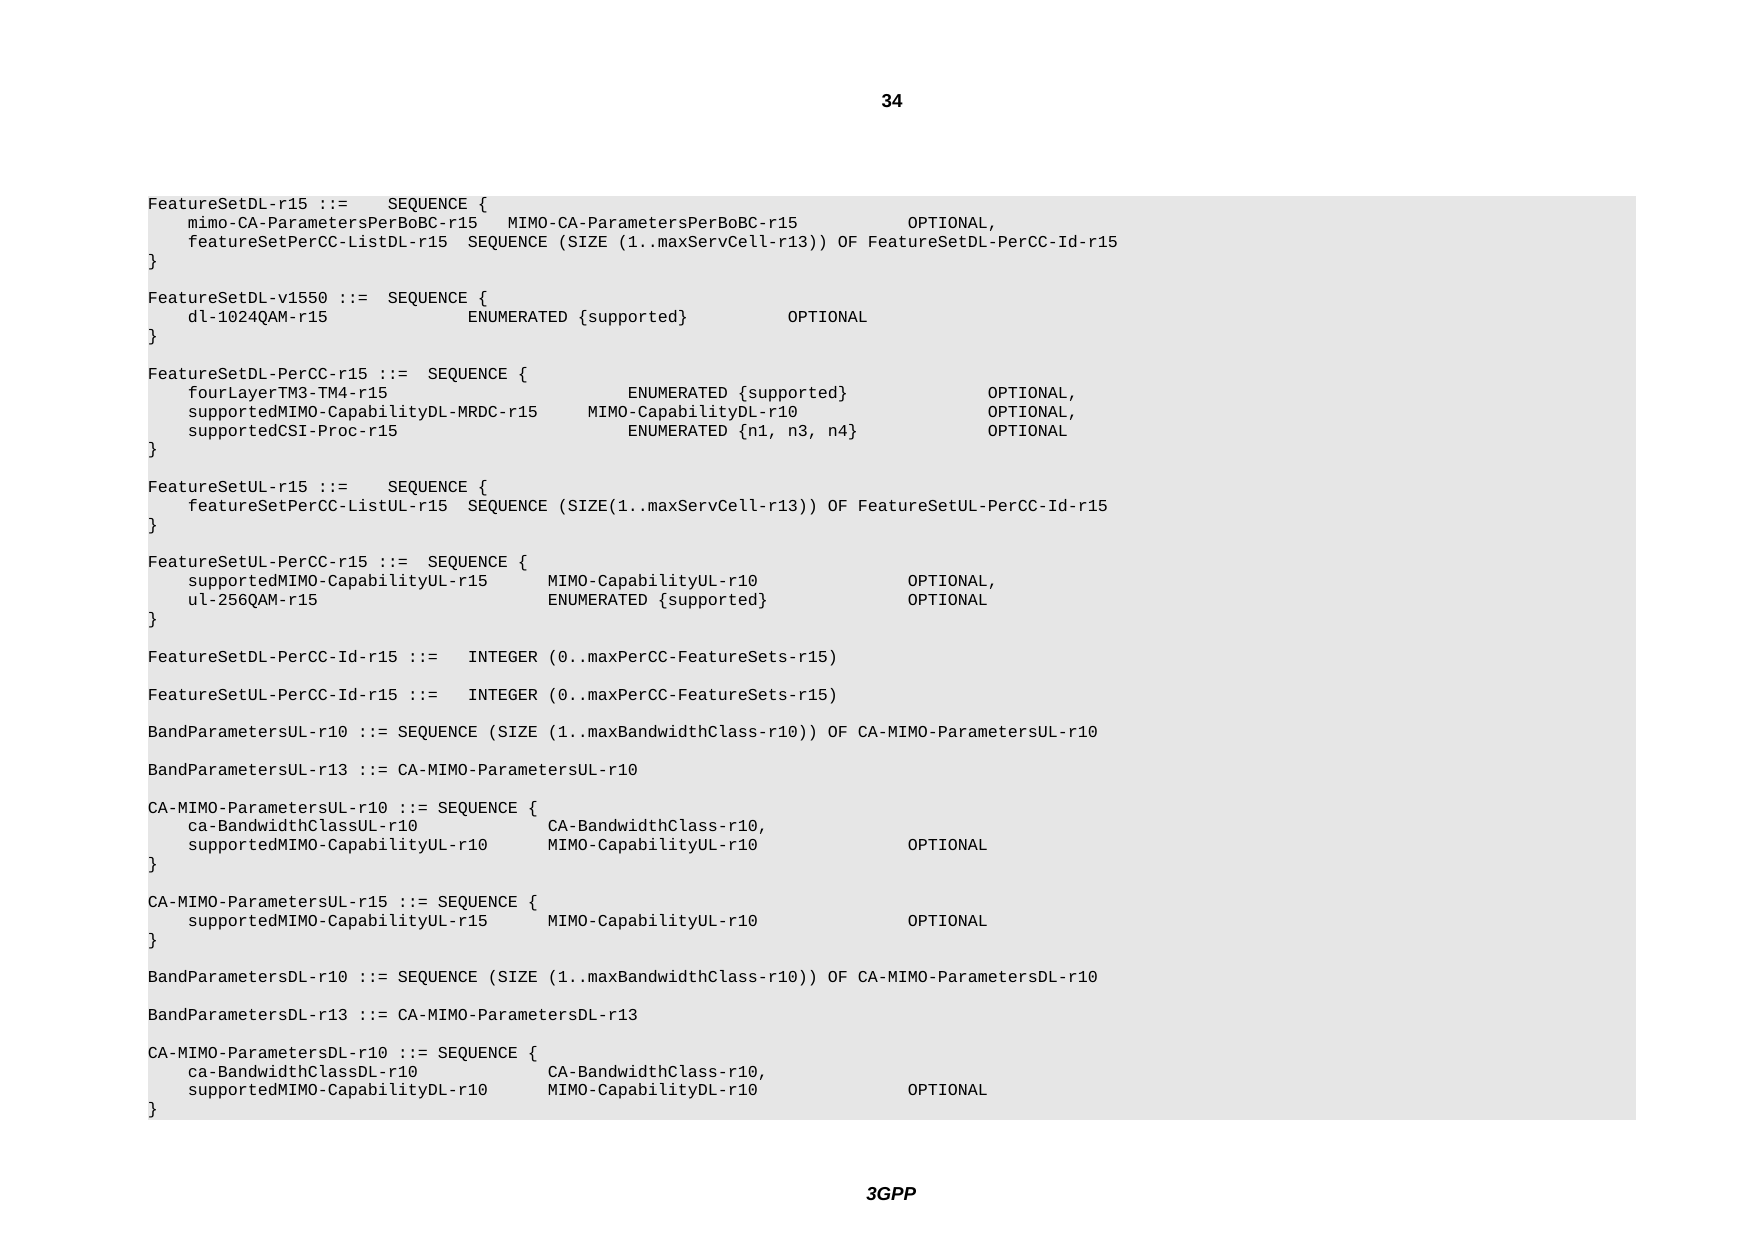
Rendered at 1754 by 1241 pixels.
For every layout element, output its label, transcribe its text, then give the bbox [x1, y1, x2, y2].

text FeatureSetDL-v1550 ::= SEQUENCE { [148, 290, 1636, 309]
text BandParametersUL-r10 ::= SEQUENCE (SIZE (1..maxBandwidthClass-r10)) OF CA-MIMO-ParametersUL-r10 [148, 724, 1636, 743]
text supportedMIMO-CapabilityDL-MRDC-r15 MIMO-CapabilityDL-r10 OPTIONAL, [148, 403, 1636, 422]
text BandParametersDL-r10 ::= SEQUENCE (SIZE (1..maxBandwidthClass-r10)) OF CA-MIMO-ParametersDL-r10 [148, 969, 1636, 988]
text CA-MIMO-ParametersUL-r10 ::= SEQUENCE { [148, 799, 1636, 818]
text supportedCSI-Proc-r15 ENUMERATED {n1, n3, n4} OPTIONAL [148, 422, 1636, 441]
text ca-BandwidthClassUL-r10 CA-BandwidthClass-r10, [148, 818, 1636, 837]
text FeatureSetUL-PerCC-Id-r15 ::= INTEGER (0..maxPerCC-FeatureSets-r15) [148, 686, 1636, 705]
text FeatureSetDL-PerCC-Id-r15 ::= INTEGER (0..maxPerCC-FeatureSets-r15) [148, 648, 1636, 667]
text CA-MIMO-ParametersUL-r15 ::= SEQUENCE { [148, 893, 1636, 912]
text CA-MIMO-ParametersDL-r10 ::= SEQUENCE { [148, 1044, 1636, 1063]
text } [148, 441, 1636, 460]
text BandParametersDL-r13 ::= CA-MIMO-ParametersDL-r13 [148, 1007, 1636, 1025]
text BandParametersUL-r13 ::= CA-MIMO-ParametersUL-r10 [148, 761, 1636, 780]
text ul-256QAM-r15 ENUMERATED {supported} OPTIONAL [148, 592, 1636, 611]
text FeatureSetDL-PerCC-r15 ::= SEQUENCE { [148, 366, 1636, 384]
text mimo-CA-ParametersPerBoBC-r15 MIMO-CA-ParametersPerBoBC-r15 OPTIONAL, [148, 215, 1636, 233]
text FeatureSetUL-r15 ::= SEQUENCE { [148, 479, 1636, 497]
text } [148, 1101, 1636, 1120]
text FeatureSetDL-r15 ::= SEQUENCE { [148, 196, 1636, 215]
text ca-BandwidthClassDL-r10 CA-BandwidthClass-r10, [148, 1063, 1636, 1082]
text supportedMIMO-CapabilityUL-r15 MIMO-CapabilityUL-r10 OPTIONAL [148, 912, 1636, 931]
text supportedMIMO-CapabilityDL-r10 MIMO-CapabilityDL-r10 OPTIONAL [148, 1082, 1636, 1101]
text } [148, 252, 1636, 271]
text supportedMIMO-CapabilityUL-r15 MIMO-CapabilityUL-r10 OPTIONAL, [148, 573, 1636, 592]
text } [148, 931, 1636, 950]
text FeatureSetUL-PerCC-r15 ::= SEQUENCE { [148, 554, 1636, 573]
text dl-1024QAM-r15 ENUMERATED {supported} OPTIONAL [148, 309, 1636, 328]
text } [148, 516, 1636, 535]
text } [148, 611, 1636, 629]
text } [148, 856, 1636, 874]
text featureSetPerCC-ListDL-r15 SEQUENCE (SIZE (1..maxServCell-r13)) OF FeatureSetDL-PerCC-Id-r15 [148, 233, 1636, 252]
text supportedMIMO-CapabilityUL-r10 MIMO-CapabilityUL-r10 OPTIONAL [148, 837, 1636, 856]
text fourLayerTM3-TM4-r15 ENUMERATED {supported} OPTIONAL, [148, 384, 1636, 403]
text } [148, 328, 1636, 347]
text featureSetPerCC-ListUL-r15 SEQUENCE (SIZE(1..maxServCell-r13)) OF FeatureSetUL-PerCC-Id-r15 [148, 497, 1636, 516]
